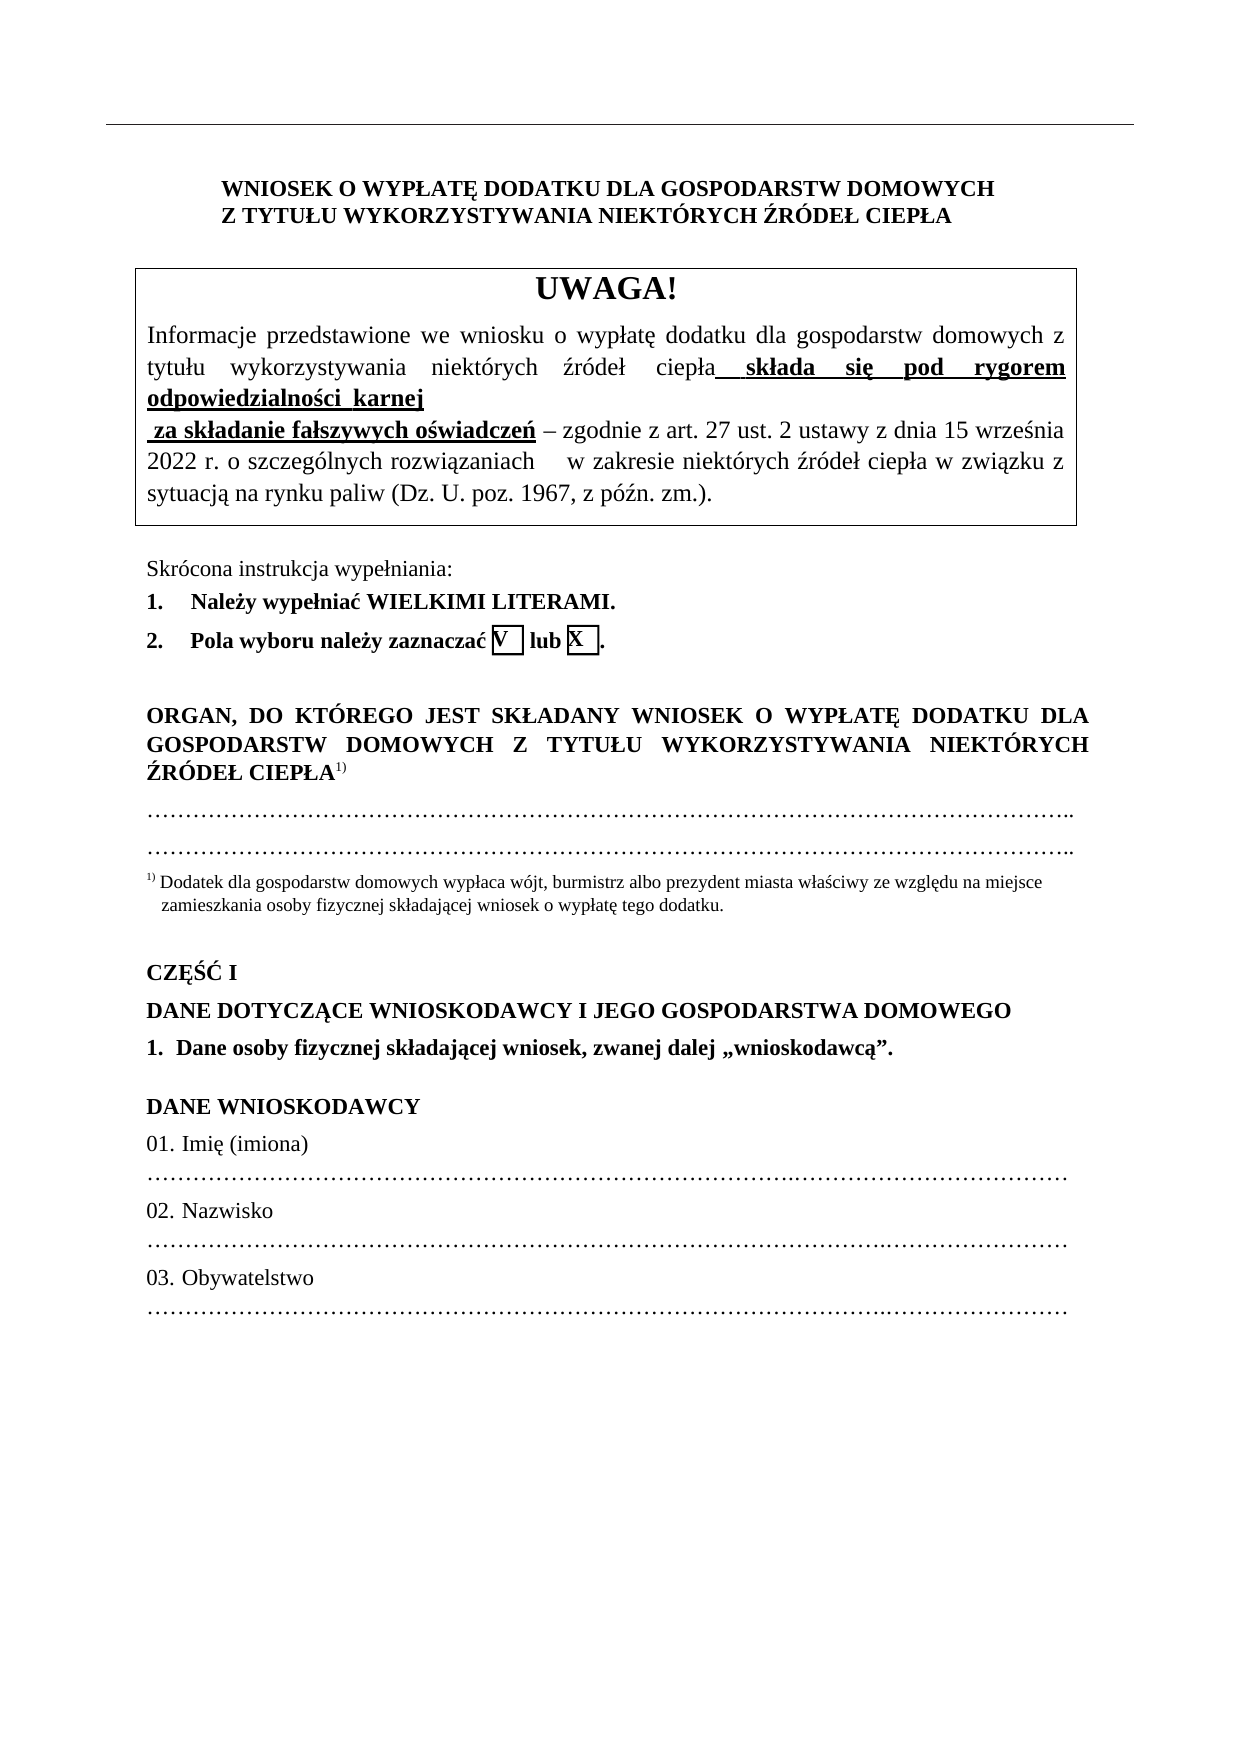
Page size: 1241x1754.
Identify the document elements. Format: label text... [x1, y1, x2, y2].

text ………………………………………………………………………….……………………………… [146, 1159, 1146, 1186]
text DANE DOTYCZĄCE WNIOSKODAWCY I JEGO GOSPODARSTWA DOMOWEGO [146, 997, 1146, 1023]
text ………………………………………………………………………………………………………….. [146, 833, 1146, 860]
list Dane osoby fizycznej składającej wniosek, zwanej dalej „wnioskodawcą”. [146, 1034, 1146, 1061]
subtitle Skrócona instrukcja wypełniania: [146, 555, 1146, 581]
text ORGAN, DO KTÓREGO JEST SKŁADANY WNIOSEK O WYPŁATĘ DODATKU DLA GOSPODARSTW DOMOWYCH Z TYTUŁU WYKORZYSTYWANIA NIEKTÓRYCH ŹRÓDEŁ CIEPŁA1) [146, 703, 1090, 786]
text WNIOSEK O WYPŁATĘ DODATKU DLA GOSPODARSTW DOMOWYCH Z TYTUŁU WYKORZYSTYWANIA NIEKTÓRYCH ŹRÓDEŁ CIEPŁA [221, 175, 1003, 229]
list Należy wypełniać WIELKIMI LITERAMI. [146, 588, 1146, 614]
subtitle Imię (imiona) [146, 1130, 1146, 1157]
list Pola wyboru należy zaznaczać lub . [146, 627, 1146, 653]
text …………………………………………………………………………………….…………………… [146, 1226, 1146, 1252]
subtitle CZĘŚĆ I [146, 959, 1146, 986]
list Obywatelstwo [146, 1263, 1146, 1290]
text …………………………………………………………………………………….…………………… [146, 1293, 1146, 1319]
text ………………………………………………………………………………………………………….. [146, 796, 1146, 822]
text 1) Dodatek dla gospodarstw domowych wypłaca wójt, burmistrz albo prezydent miasta właściwy ze względu na miejsce zamieszkania osoby fizycznej składającej wniosek o wypłatę tego dodatku. [146, 871, 1064, 916]
text DANE WNIOSKODAWCY [146, 1093, 1146, 1119]
list Nazwisko [146, 1197, 1146, 1223]
